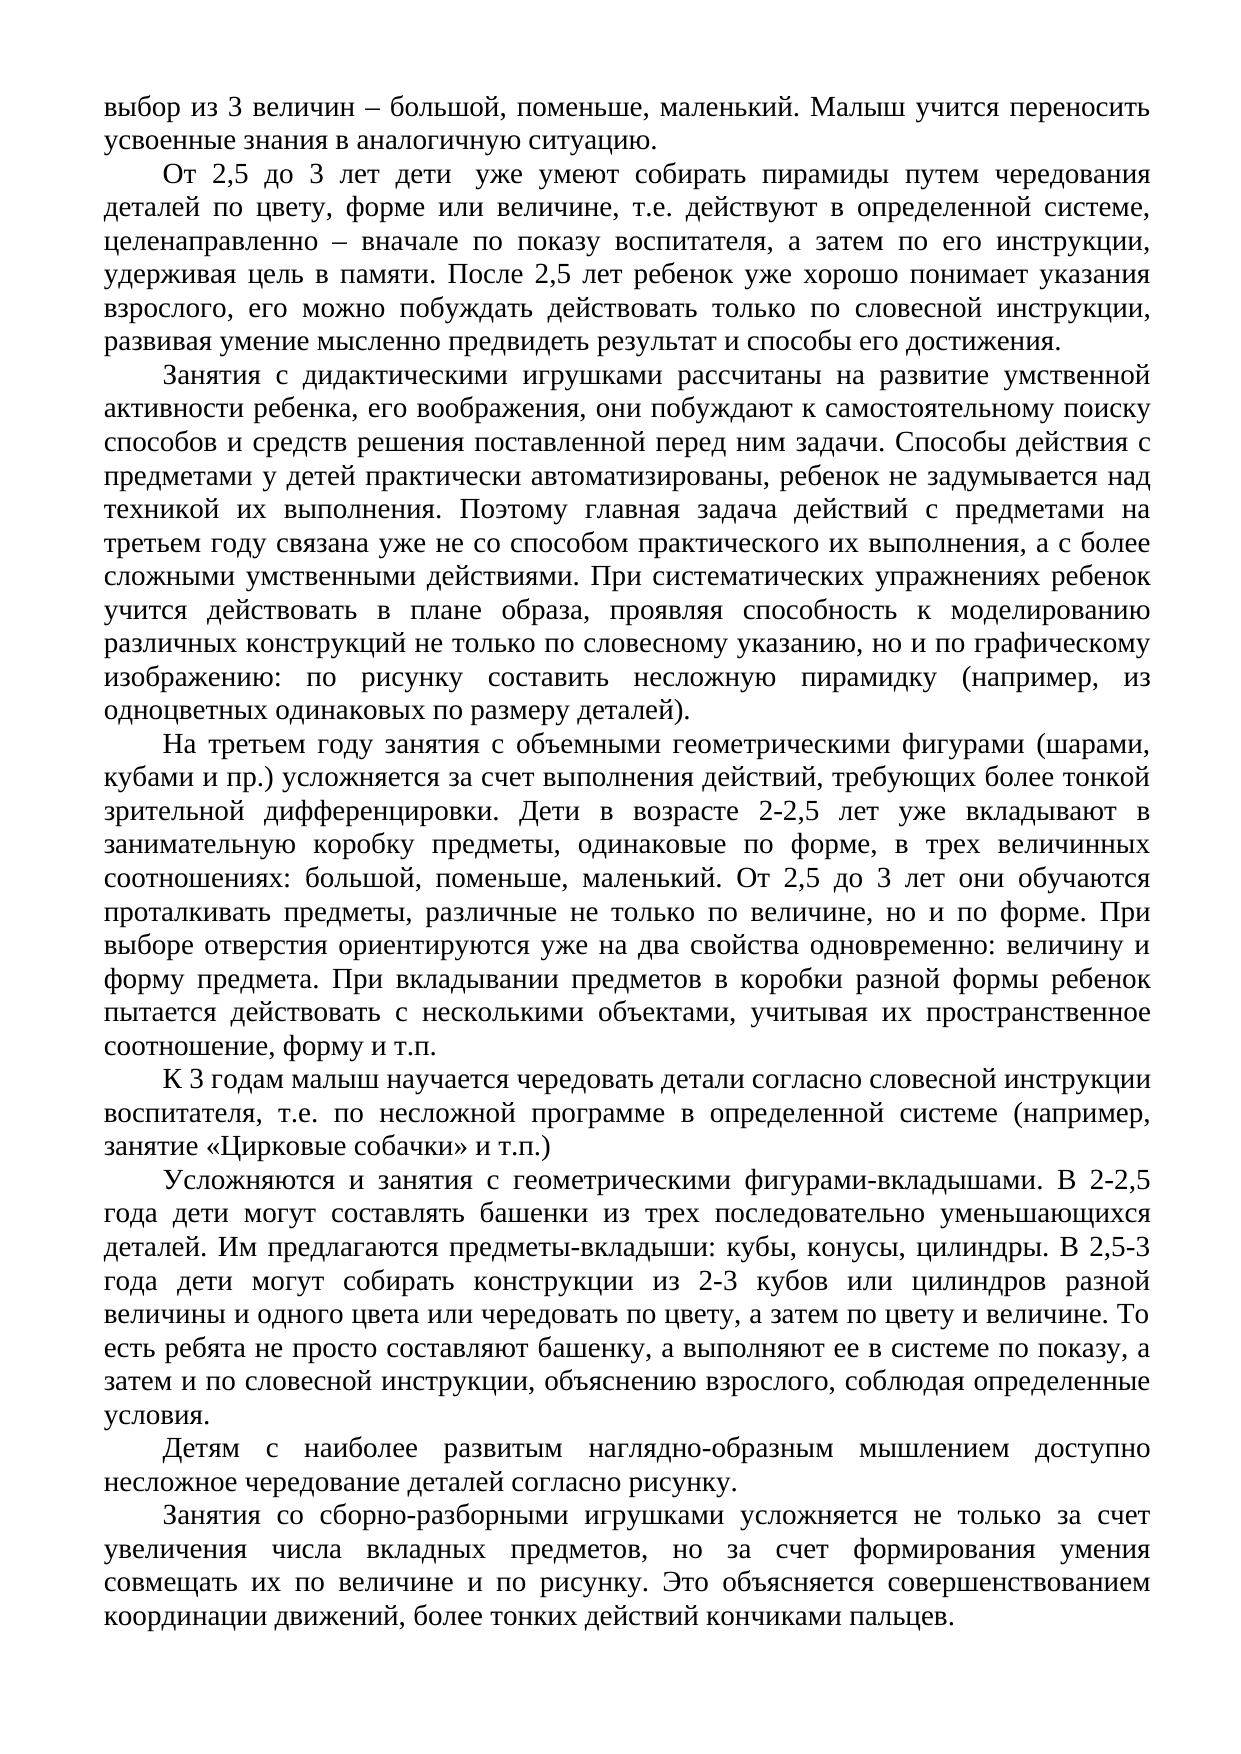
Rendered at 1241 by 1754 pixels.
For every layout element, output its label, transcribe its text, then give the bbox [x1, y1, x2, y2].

text На третьем году занятия с объемными геометрическими фигурами (шарами, кубами и пр.) усложняется за счет выполнения действий, требующих более тонкой зрительной дифференцировки. Дети в возрасте 2-2,5 лет уже вкладывают в занимательную коробку предметы, одинаковые по форме, в трех величинных соотношениях: большой, поменьше, маленький. От 2,5 до 3 лет они обучаются проталкивать предметы, различные не только по величине, но и по форме. При выборе отверстия ориентируются уже на два свойства одновременно: величину и форму предмета. При вкладывании предметов в коробки разной формы ребенок пытается действовать с несколькими объектами, учитывая их пространственное соотношение, форму и т.п. [103, 726, 1152, 1061]
text Детям с наиболее развитым наглядно-образным мышлением доступно несложное чередование деталей согласно рисунку. [103, 1430, 1152, 1497]
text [103, 89, 1152, 156]
text От 2,5 до 3 лет дети уже умеют собирать пирамиды путем чередования деталей по цвету, форме или величине, т.е. действуют в определенной системе, целенаправленно – вначале по показу воспитателя, а затем по его инструкции, удерживая цель в памяти. После 2,5 лет ребенок уже хорошо понимает указания взрослого, его можно побуждать действовать только по словесной инструкции, развивая умение мысленно предвидеть результат и способы его достижения. [103, 156, 1152, 357]
text Занятия со сборно-разборными игрушками усложняется не только за счет увеличения числа вкладных предметов, но за счет формирования умения совмещать их по величине и по рисунку. Это объясняется совершенствованием координации движений, более тонких действий кончиками пальцев. [103, 1497, 1152, 1632]
text Усложняются и занятия с геометрическими фигурами-вкладышами. В 2-2,5 года дети могут составлять башенки из трех последовательно уменьшающихся деталей. Им предлагаются предметы-вкладыши: кубы, конусы, цилиндры. В 2,5-3 года дети могут собирать конструкции из 2-3 кубов или цилиндров разной величины и одного цвета или чередовать по цвету, а затем по цвету и величине. То есть ребята не просто составляют башенку, а выполняют ее в системе по показу, а затем и по словесной инструкции, объяснению взрослого, соблюдая определенные условия. [103, 1162, 1152, 1430]
text К 3 годам малыш научается чередовать детали согласно словесной инструкции воспитателя, т.е. по несложной программе в определенной системе (например, занятие «Цирковые собачки» и т.п.) [103, 1061, 1152, 1162]
text Занятия с дидактическими игрушками рассчитаны на развитие умственной активности ребенка, его воображения, они побуждают к самостоятельному поиску способов и средств решения поставленной перед ним задачи. Способы действия с предметами у детей практически автоматизированы, ребенок не задумывается над техникой их выполнения. Поэтому главная задача действий с предметами на третьем году связана уже не со способом практического их выполнения, а с более сложными умственными действиями. При систематических упражнениях ребенок учится действовать в плане образа, проявляя способность к моделированию различных конструкций не только по словесному указанию, но и по графическому изображению: по рисунку составить несложную пирамидку (например, из одноцветных одинаковых по размеру деталей). [103, 357, 1152, 726]
